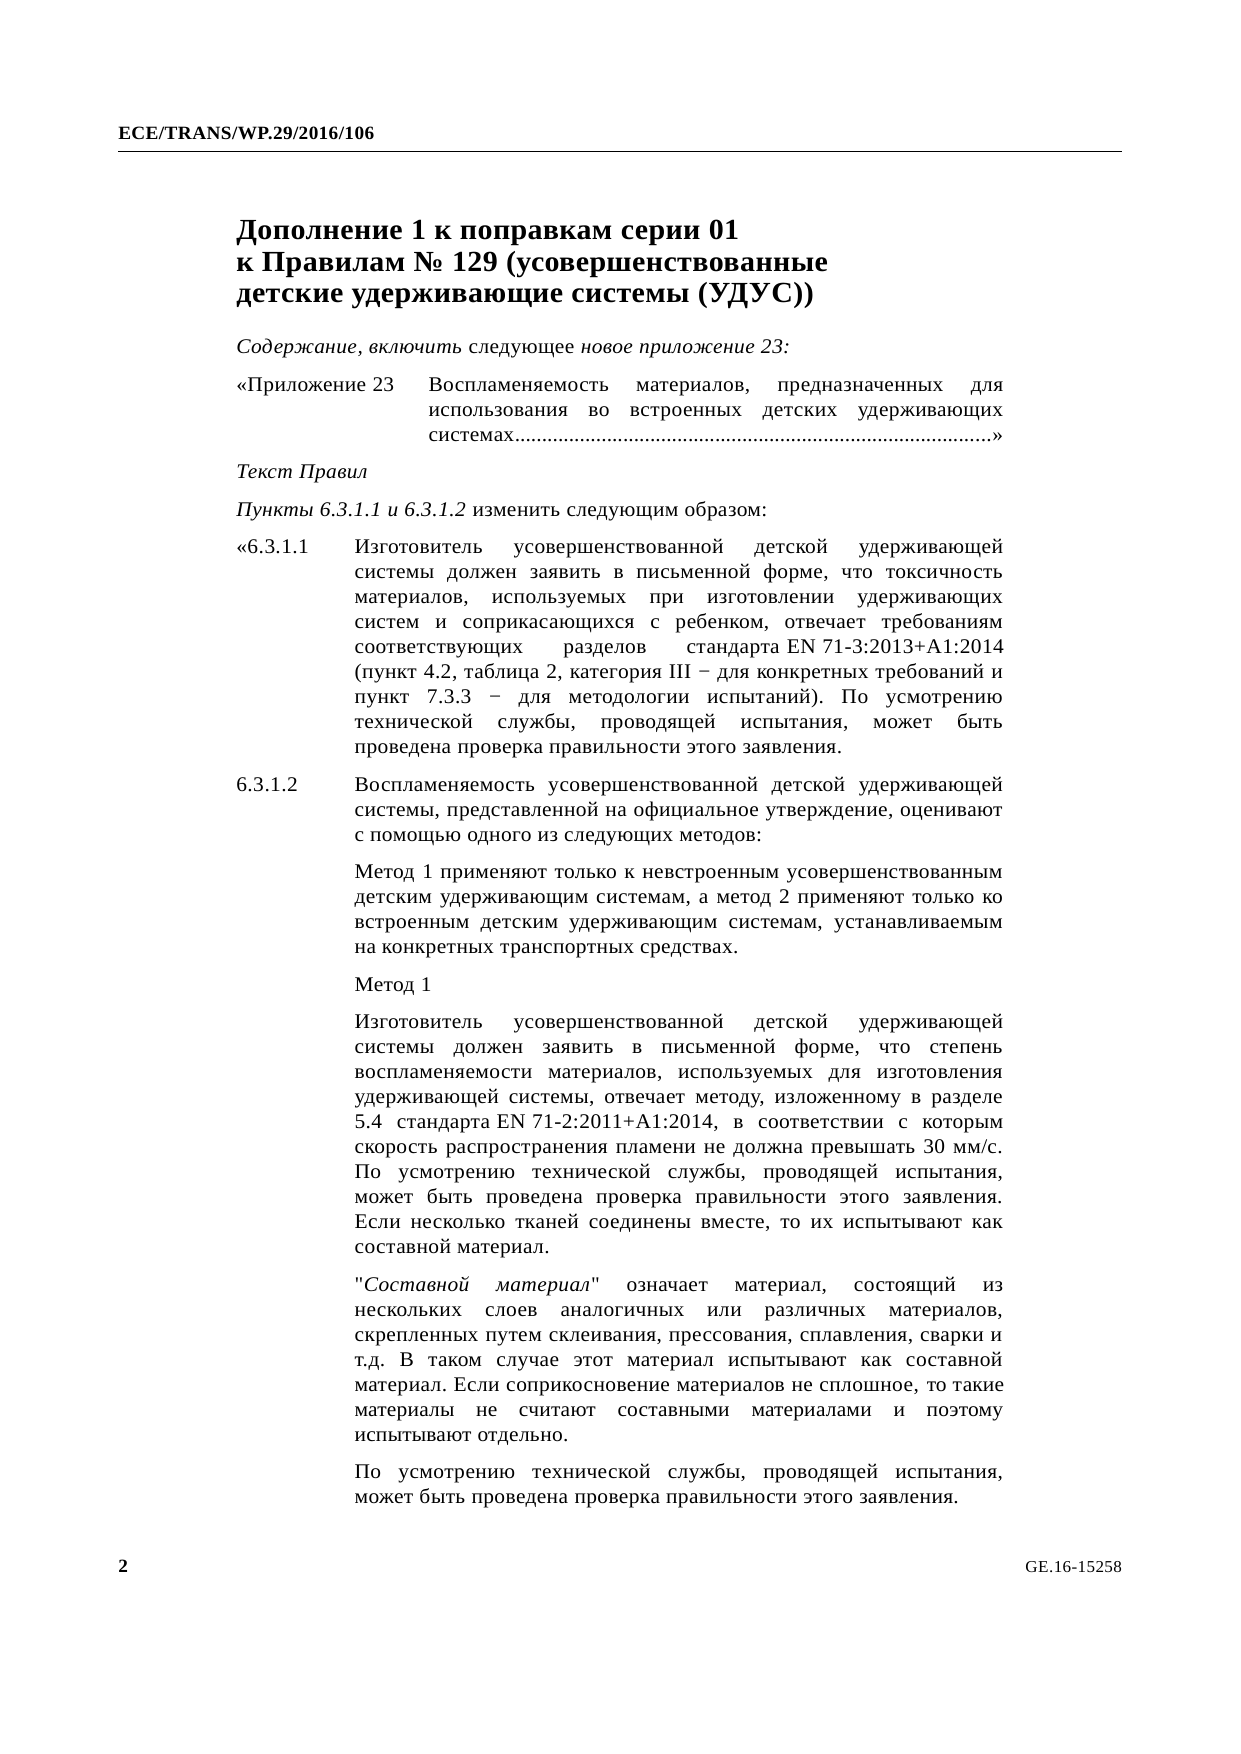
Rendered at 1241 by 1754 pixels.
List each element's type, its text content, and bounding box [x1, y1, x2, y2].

text По усмотрению технической службы, проводящей испытания, может быть проведена проверка правильности этого заявления. [236, 1458, 1004, 1508]
text "Составной материал" означает материал, состоящий из нескольких слоев аналогичных или различных материалов, скрепленных путем склеивания, прессования, сплавления, сварки и т.д. В таком случае этот материал испытывают как составной материал. Если соприкосновение материалов не сплошное, то такие материалы не считают составными материалами и поэтому испытывают отдельно. [236, 1271, 1004, 1446]
text Изготовитель усовершенствованной детской удерживающей системы должен заявить в письменной форме, что степень воспламеняемости материалов, используемых для изготовления удерживающей системы, отвечает методу, изложенному в разделе 5.4 стандарта EN 71-2:2011+A1:2014, в соответствии с которым скорость распространения пламени не должна превышать 30 мм/с. По усмотрению технической службы, проводящей испытания, может быть проведена проверка правильности этого заявления. Если несколько тканей соединены вместе, то их испытывают как составной материал. [236, 1008, 1004, 1258]
text 6.3.1.2 Воспламеняемость усовершенствованной детской удерживающей системы, представленной на официальное утверждение, оценивают с помощью одного из следующих методов: [236, 771, 1004, 846]
text Содержание, включить следующее новое приложение 23: [236, 333, 1004, 358]
text Дополнение 1 к поправкам серии 01 к Правилам № 129 (усовершенствованные детские удерживающие системы (УДУС)) [118, 215, 1004, 308]
text «6.3.1.1 Изготовитель усовершенствованной детской удерживающей системы должен заявить в письменной форме, что токсичность материалов, используемых при изготовлении удерживающих систем и соприкасающихся с ребенком, отвечает требованиям соответствующих разделов стандарта EN 71-3:2013+A1:2014 (пункт 4.2, таблица 2, категория III − для конкретных требований и пункт 7.3.3 − для методологии испытаний). По усмотрению технической службы, проводящей испытания, может быть проведена проверка правильности этого заявления. [236, 533, 1004, 758]
text Метод 1 [236, 971, 1004, 996]
text «Приложение 23 Воспламеняемость материалов, предназначенных для использования во встроенных детских удерживающих системах » [236, 371, 1004, 446]
text Текст Правил [236, 458, 1004, 483]
text Метод 1 применяют только к невстроенным усовершенствованным детским удерживающим системам, а метод 2 применяют только ко встроенным детским удерживающим системам, устанавливаемым на конкретных транспортных средствах. [236, 858, 1004, 958]
text Пункты 6.3.1.1 и 6.3.1.2 изменить следующим образом: [236, 496, 1004, 521]
